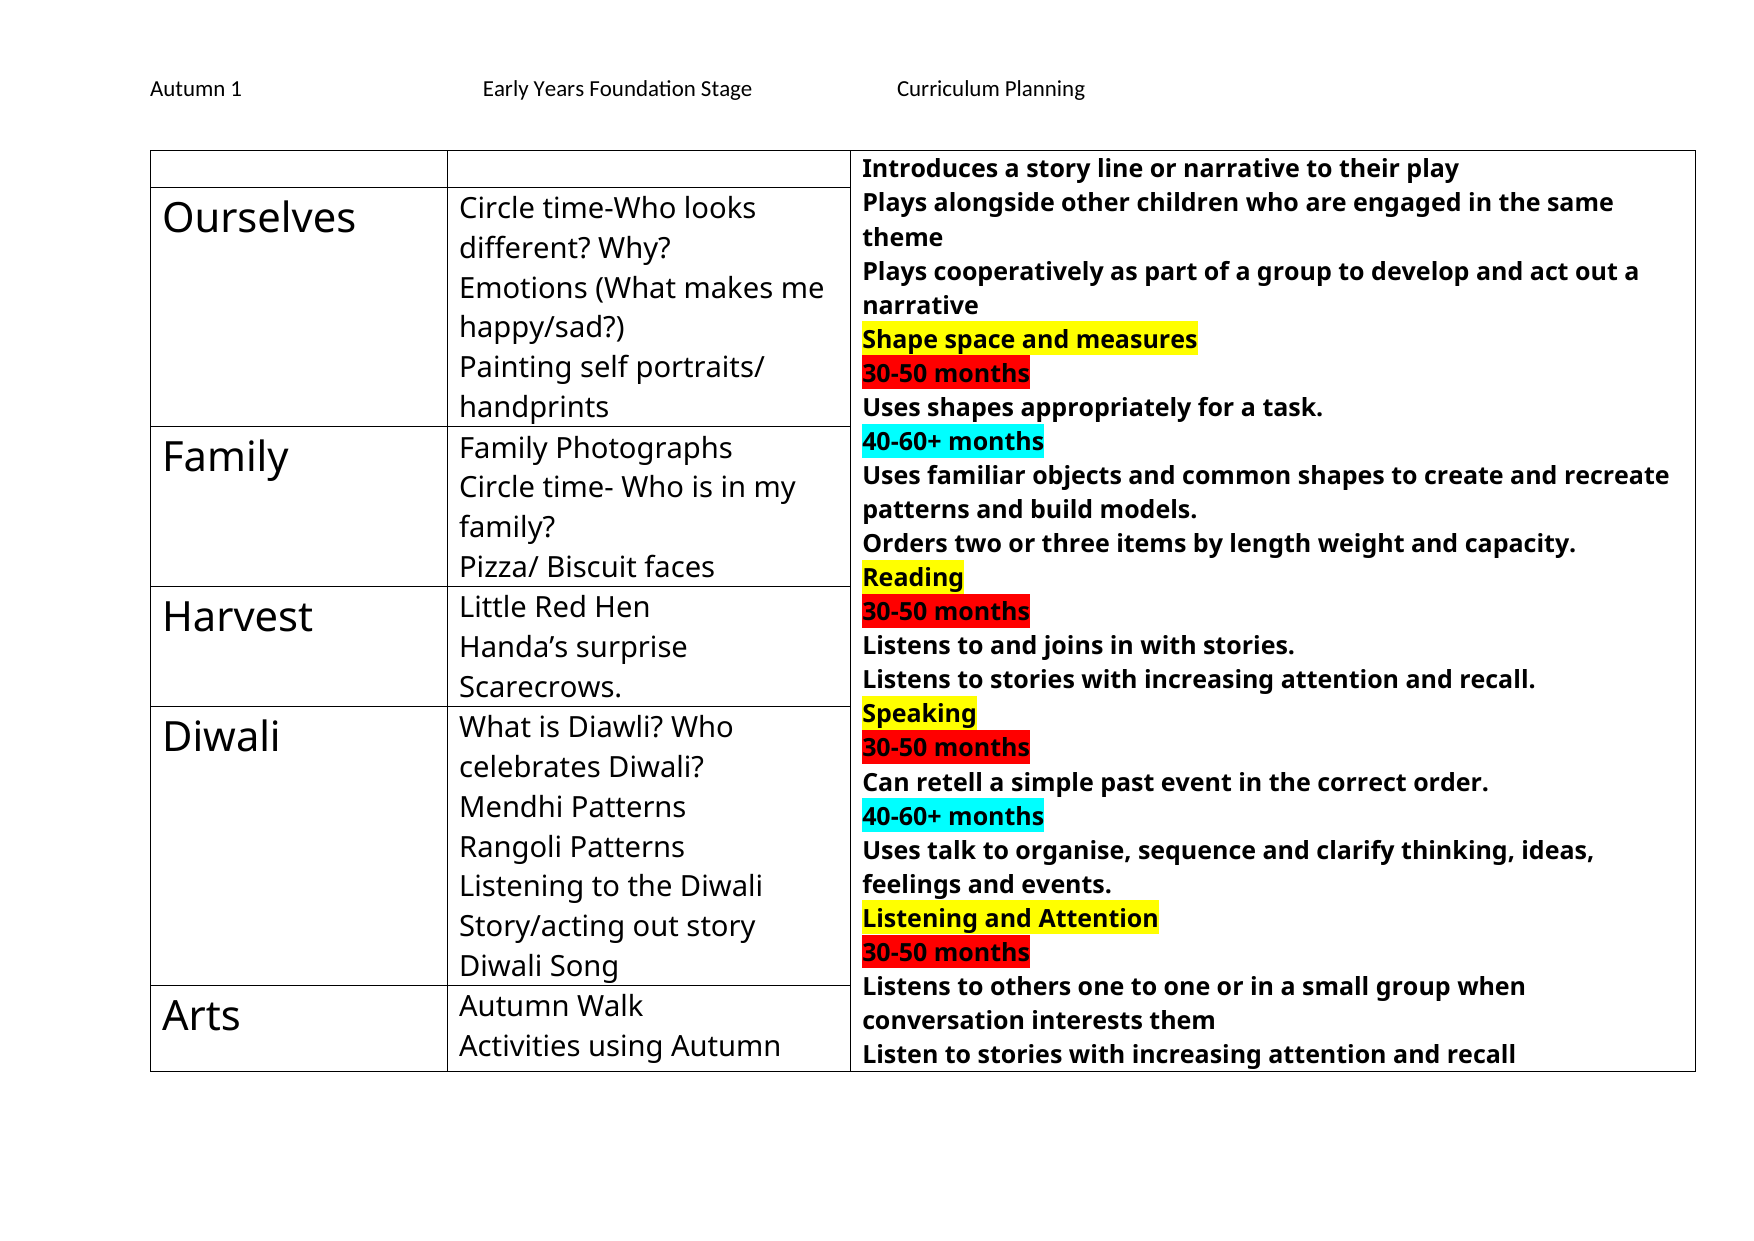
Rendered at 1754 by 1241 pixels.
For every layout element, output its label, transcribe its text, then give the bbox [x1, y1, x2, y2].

table_cell Family Photographs Circle time- Who is in my family? Pizza/ Biscuit faces [448, 427, 850, 586]
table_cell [851, 151, 1695, 1071]
table_cell Circle time-Who looks different? Why? Emotions (What makes me happy/sad?) Painting self portraits/ handprints [448, 188, 850, 426]
table_cell What is Diawli? Who celebrates Diwali? Mendhi Patterns Rangoli Patterns Listening to the Diwali Story/acting out story Diwali Song [448, 707, 850, 984]
table_cell Diwali [151, 707, 447, 984]
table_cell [448, 151, 850, 187]
table_cell Family [151, 427, 447, 586]
table_cell Little Red Hen Handa’s surprise Scarecrows. [448, 587, 850, 706]
table_cell Arts Week/Autumn [151, 986, 447, 1071]
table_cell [448, 986, 850, 1071]
table_cell Harvest [151, 587, 447, 706]
table_cell Ourselves [151, 188, 447, 426]
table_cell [151, 151, 447, 187]
